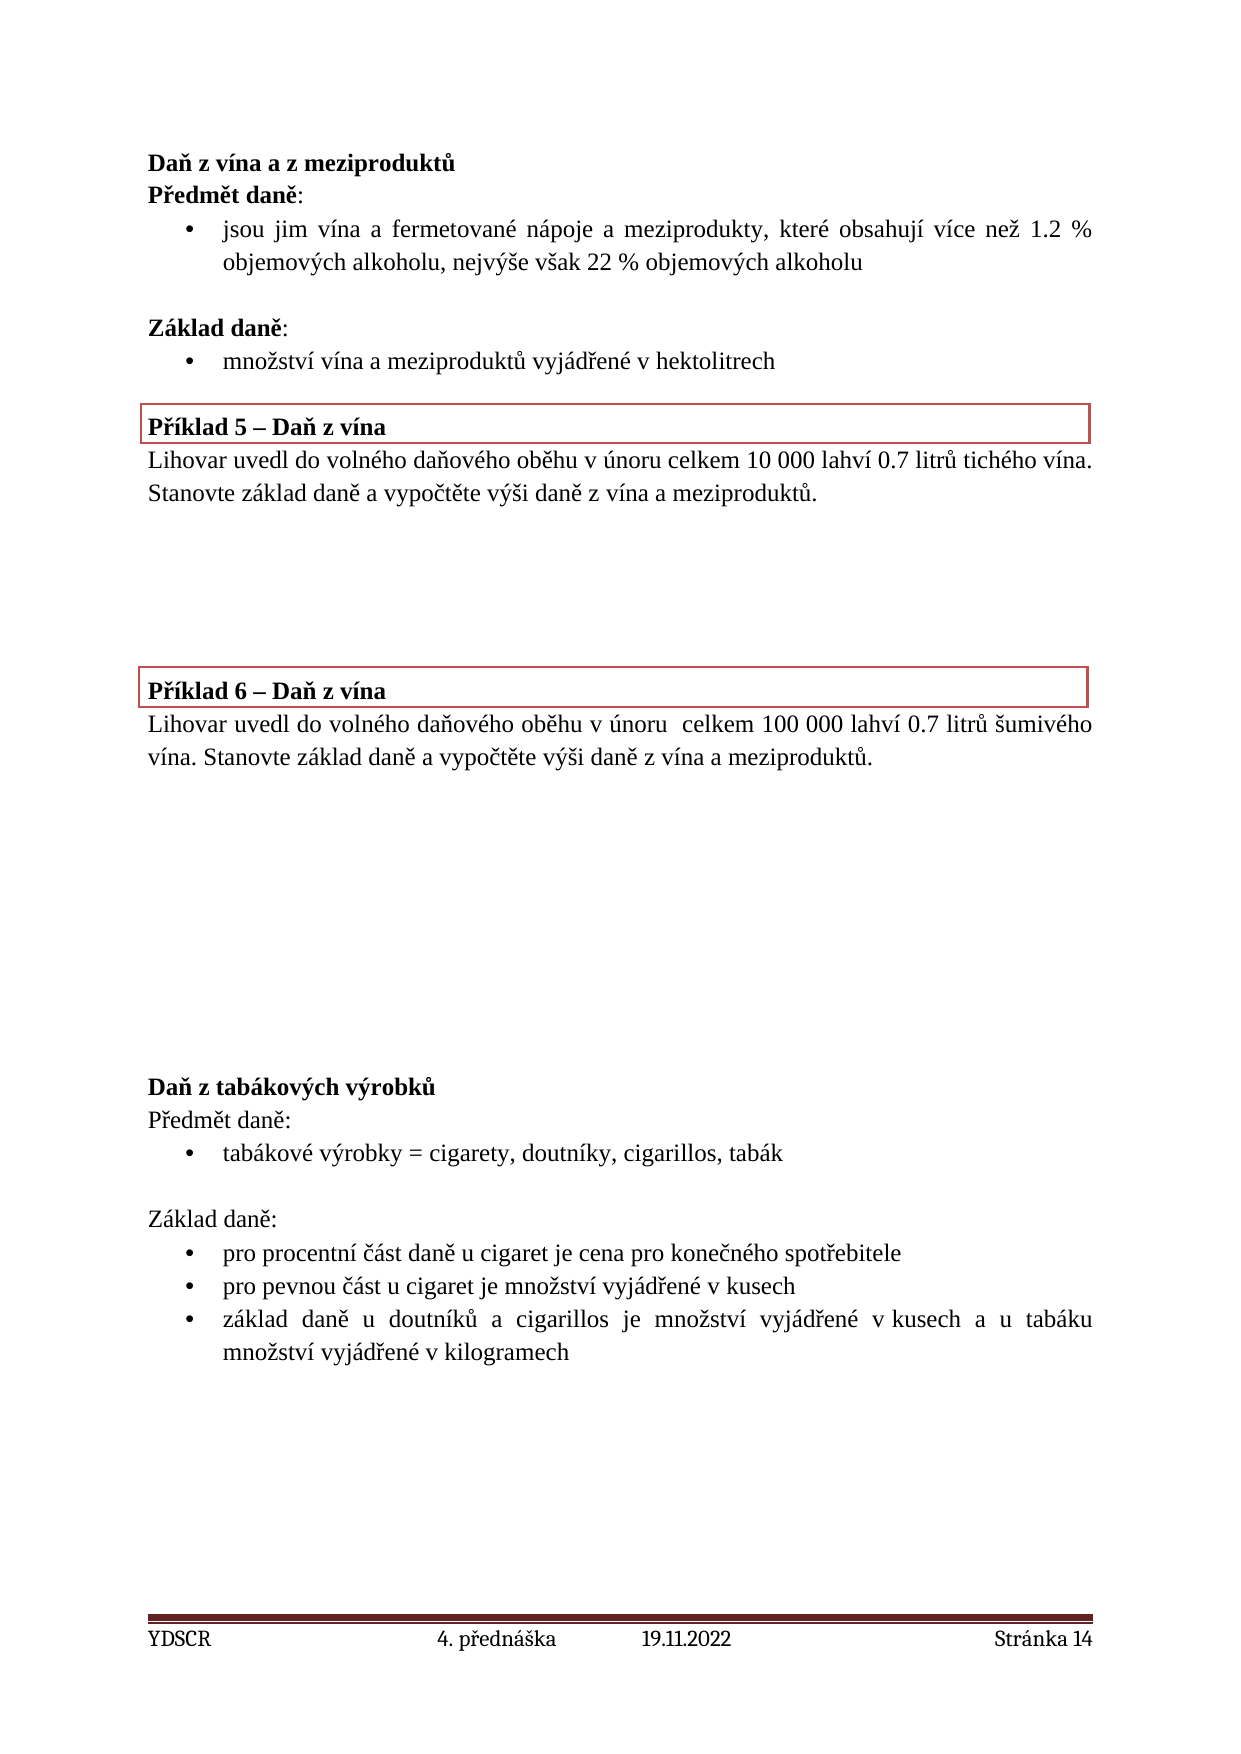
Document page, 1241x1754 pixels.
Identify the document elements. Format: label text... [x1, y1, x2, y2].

list pro pevnou část u cigaret je množství vyjádřené v kusech [185, 1271, 1093, 1299]
text Daň z tabákových výrobků [148, 1072, 1093, 1101]
text Základ daně: [148, 1204, 1093, 1233]
text Lihovar uvedl do volného daňového oběhu v únoru celkem 10 000 lahví 0.7 litrů tichého vína. Stanovte základ daně a vypočtěte výši daně z vína a meziproduktů. [148, 445, 1093, 507]
list pro procentní část daně u cigaret je cena pro konečného spotřebitele [185, 1238, 1093, 1266]
text Příklad 6 – Daň z vína [148, 676, 1086, 705]
list tabákové výrobky = cigarety, doutníky, cigarillos, tabák [185, 1138, 1093, 1167]
list základ daně u doutníků a cigarillos je množství vyjádřené v kusech a u tabáku množství vyjádřené v kilogramech [185, 1304, 1093, 1366]
text Základ daně: [148, 313, 1093, 342]
text Lihovar uvedl do volného daňového oběhu v únoru celkem 100 000 lahví 0.7 litrů šumivého vína. Stanovte základ daně a vypočtěte výši daně z vína a meziproduktů. [148, 709, 1093, 771]
text Předmět daně: [148, 1105, 1093, 1134]
list množství vína a meziproduktů vyjádřené v hektolitrech [185, 346, 1093, 375]
text Předmět daně: [148, 181, 1093, 209]
list jsou jim vína a fermetované nápoje a meziprodukty, které obsahují více než 1.2 % objemových alkoholu, nejvýše však 22 % objemových alkoholu [185, 214, 1093, 276]
text Příklad 5 – Daň z vína [148, 412, 1088, 441]
text Daň z vína a z meziproduktů [148, 148, 1093, 176]
